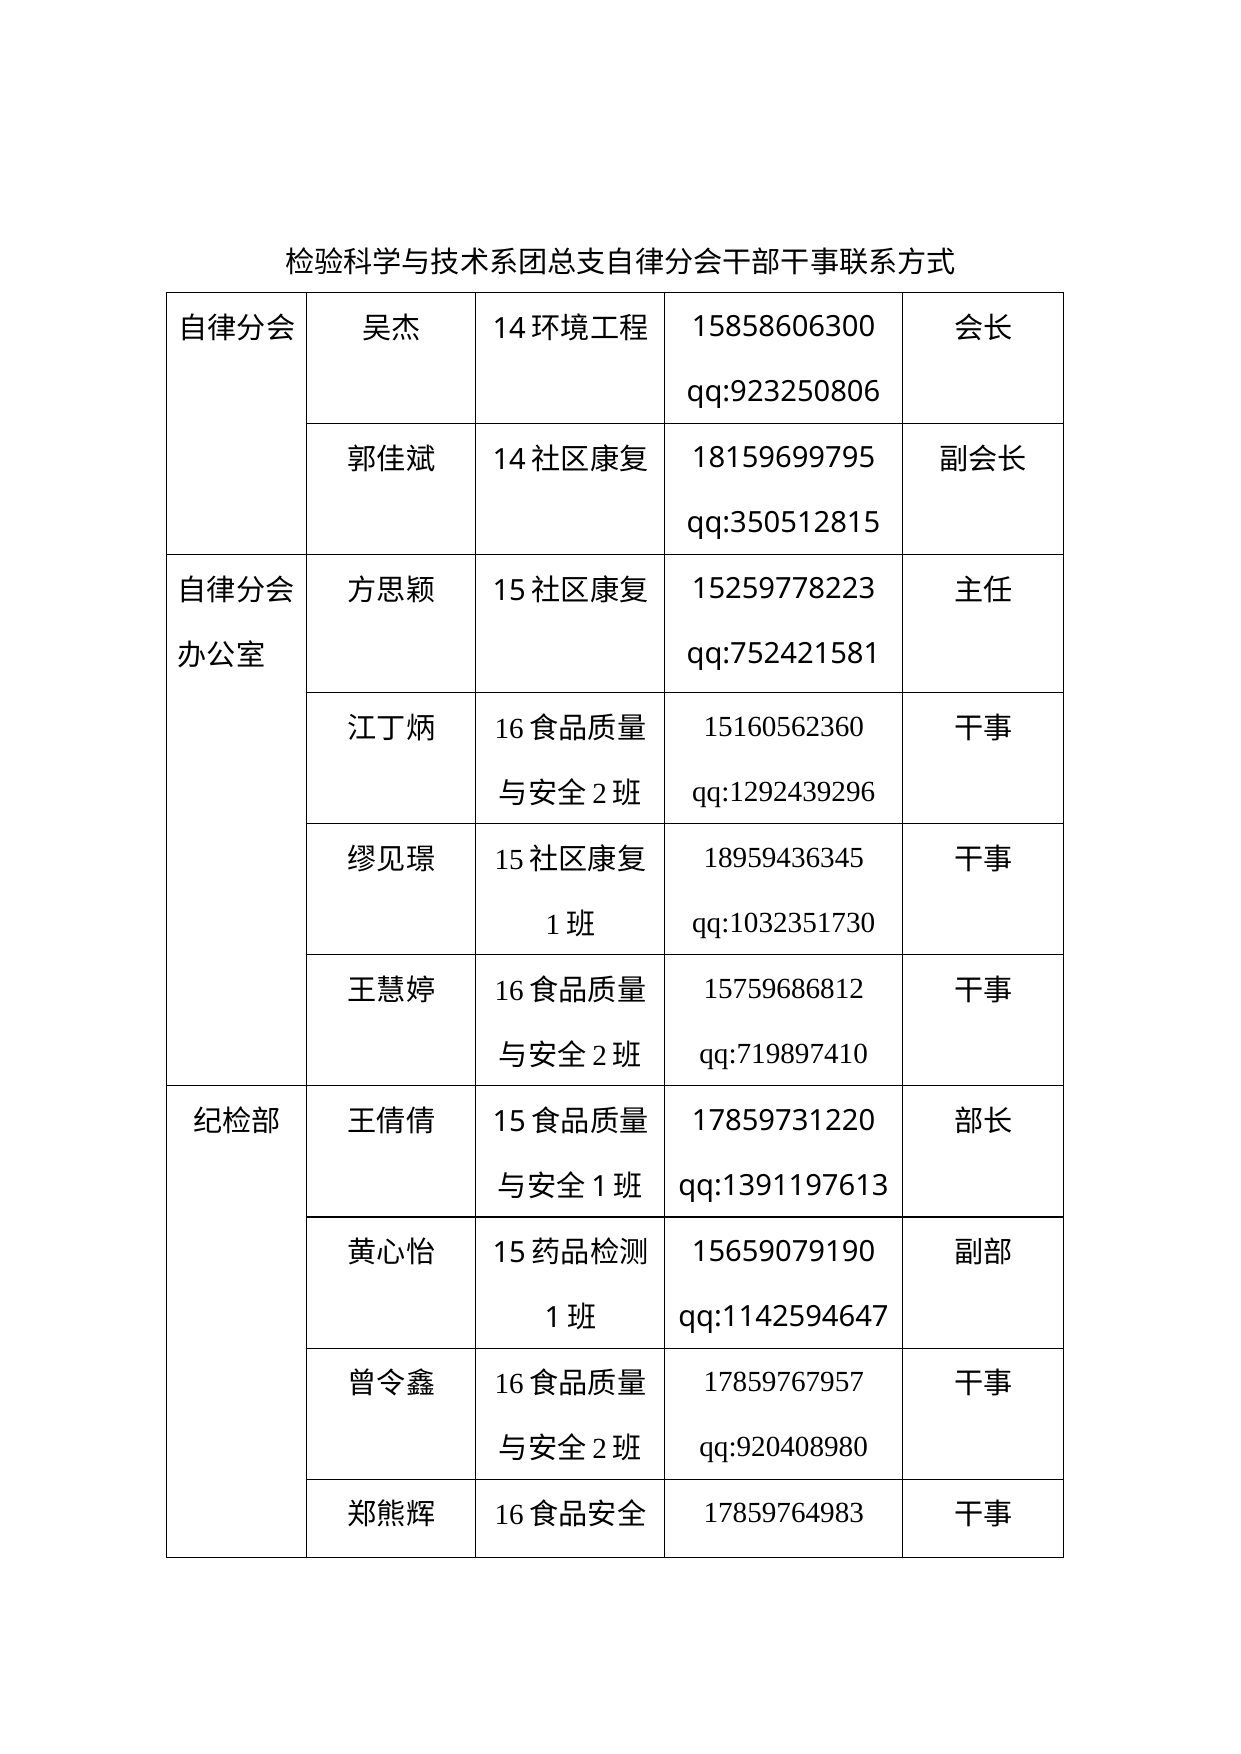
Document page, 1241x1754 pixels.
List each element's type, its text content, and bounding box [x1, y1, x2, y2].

table_cell 王倩倩 [307, 1086, 475, 1216]
table_cell 纪检部 [167, 1086, 306, 1557]
table_cell 黄心怡 [307, 1218, 475, 1347]
table_cell 副会长 [903, 424, 1063, 554]
table_cell 缪见璟 [307, 824, 475, 954]
table_cell 15药品检测1班 [476, 1218, 664, 1347]
table_header 会长 [903, 293, 1063, 423]
table_cell 15160562360 qq:1292439296 [665, 693, 902, 823]
table_cell 15社区康复 [476, 555, 664, 692]
table_header 15858606300 qq:923250806 [665, 293, 902, 423]
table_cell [665, 1480, 902, 1557]
table_header 吴杰 [307, 293, 475, 423]
table_cell 主任 [903, 555, 1063, 692]
table_cell 部长 [903, 1086, 1063, 1216]
table_cell 15社区康复1班 [476, 824, 664, 954]
table_cell 方思颖 [307, 555, 475, 692]
table_cell 王慧婷 [307, 955, 475, 1085]
table_cell 副部 [903, 1218, 1063, 1347]
table_cell 郑熊辉 [307, 1480, 475, 1557]
table_cell 自律分会办公室 [167, 555, 306, 1085]
table_cell 17859731220 qq:1391197613 [665, 1086, 902, 1216]
table_cell 干事 [903, 693, 1063, 823]
table_header 14环境工程 [476, 293, 664, 423]
table_cell 16食品安全与安全2班 [476, 1480, 664, 1557]
table_cell 干事 [903, 955, 1063, 1085]
table_cell 15259778223 qq:752421581 [665, 555, 902, 692]
table_cell 郭佳斌 [307, 424, 475, 554]
table_cell 15759686812 qq:719897410 [665, 955, 902, 1085]
table_cell 18159699795 qq:350512815 [665, 424, 902, 554]
table_cell 干事 [903, 1480, 1063, 1557]
table_cell 14社区康复 [476, 424, 664, 554]
table_cell 15食品质量与安全1班 [476, 1086, 664, 1216]
text 检验科学与技术系团总支自律分会干部干事联系方式 [187, 227, 1053, 292]
table_cell 15659079190 qq:1142594647 [665, 1218, 902, 1347]
table_cell 16食品质量与安全2班 [476, 955, 664, 1085]
table_cell 16食品质量与安全2班 [476, 693, 664, 823]
table_cell 18959436345 qq:1032351730 [665, 824, 902, 954]
table_cell 干事 [903, 1349, 1063, 1478]
table_cell 曾令鑫 [307, 1349, 475, 1478]
table_cell 干事 [903, 824, 1063, 954]
table_cell 16食品质量与安全2班 [476, 1349, 664, 1478]
table_cell 江丁炳 [307, 693, 475, 823]
table_header 自律分会 [167, 293, 306, 554]
table_cell 17859767957 qq:920408980 [665, 1349, 902, 1478]
